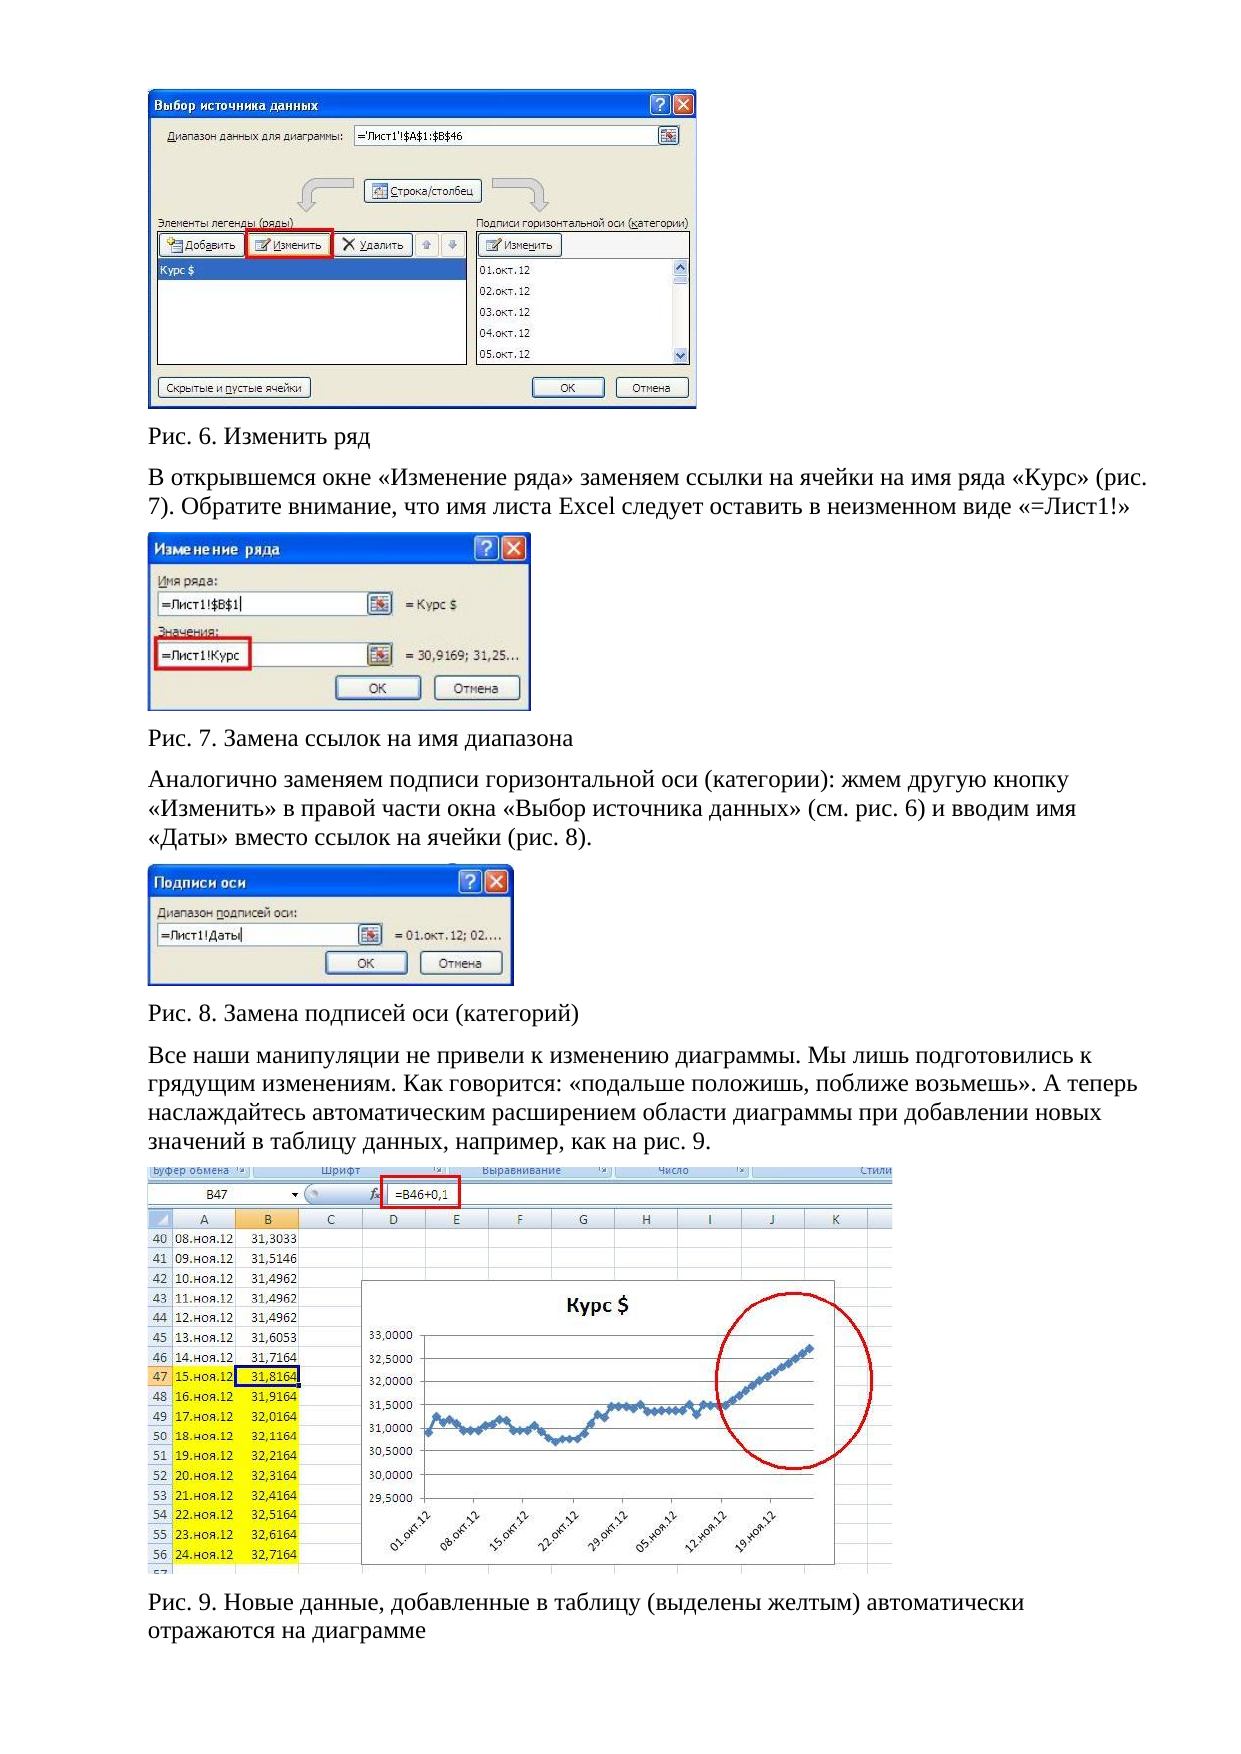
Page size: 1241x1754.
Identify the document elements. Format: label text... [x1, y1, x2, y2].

text В открывшемся окне «Изменение ряда» заменяем ссылки на ячейки на имя ряда «Курс» (рис. 7). Обратите внимание, что имя листа Excel следует оставить в неизменном виде «=Лист1!» [148, 462, 1152, 519]
text Рис. 7. Замена ссылок на имя диапазона [148, 723, 1152, 752]
picture [147, 1167, 893, 1574]
text Рис. 8. Замена подписей оси (категорий) [148, 998, 1152, 1027]
picture [147, 532, 531, 711]
text Аналогично заменяем подписи горизонтальной оси (категории): жмем другую кнопку «Изменить» в правой части окна «Выбор источника данных» (см. рис. 6) и вводим имя «Даты» вместо ссылок на ячейки (рис. 8). [148, 764, 1152, 851]
picture [147, 863, 514, 986]
picture [147, 88, 697, 409]
text Все наши манипуляции не привели к изменению диаграммы. Мы лишь подготовились к грядущим изменениям. Как говорится: «подальше положишь, поближе возьмешь». А теперь наслаждайтесь автоматическим расширением области диаграммы при добавлении новых значений в таблицу данных, например, как на рис. 9. [148, 1040, 1152, 1155]
text Рис. 6. Изменить ряд [148, 421, 1152, 449]
text Рис. 9. Новые данные, добавленные в таблицу (выделены желтым) автоматически отражаются на диаграмме [148, 1587, 1152, 1644]
